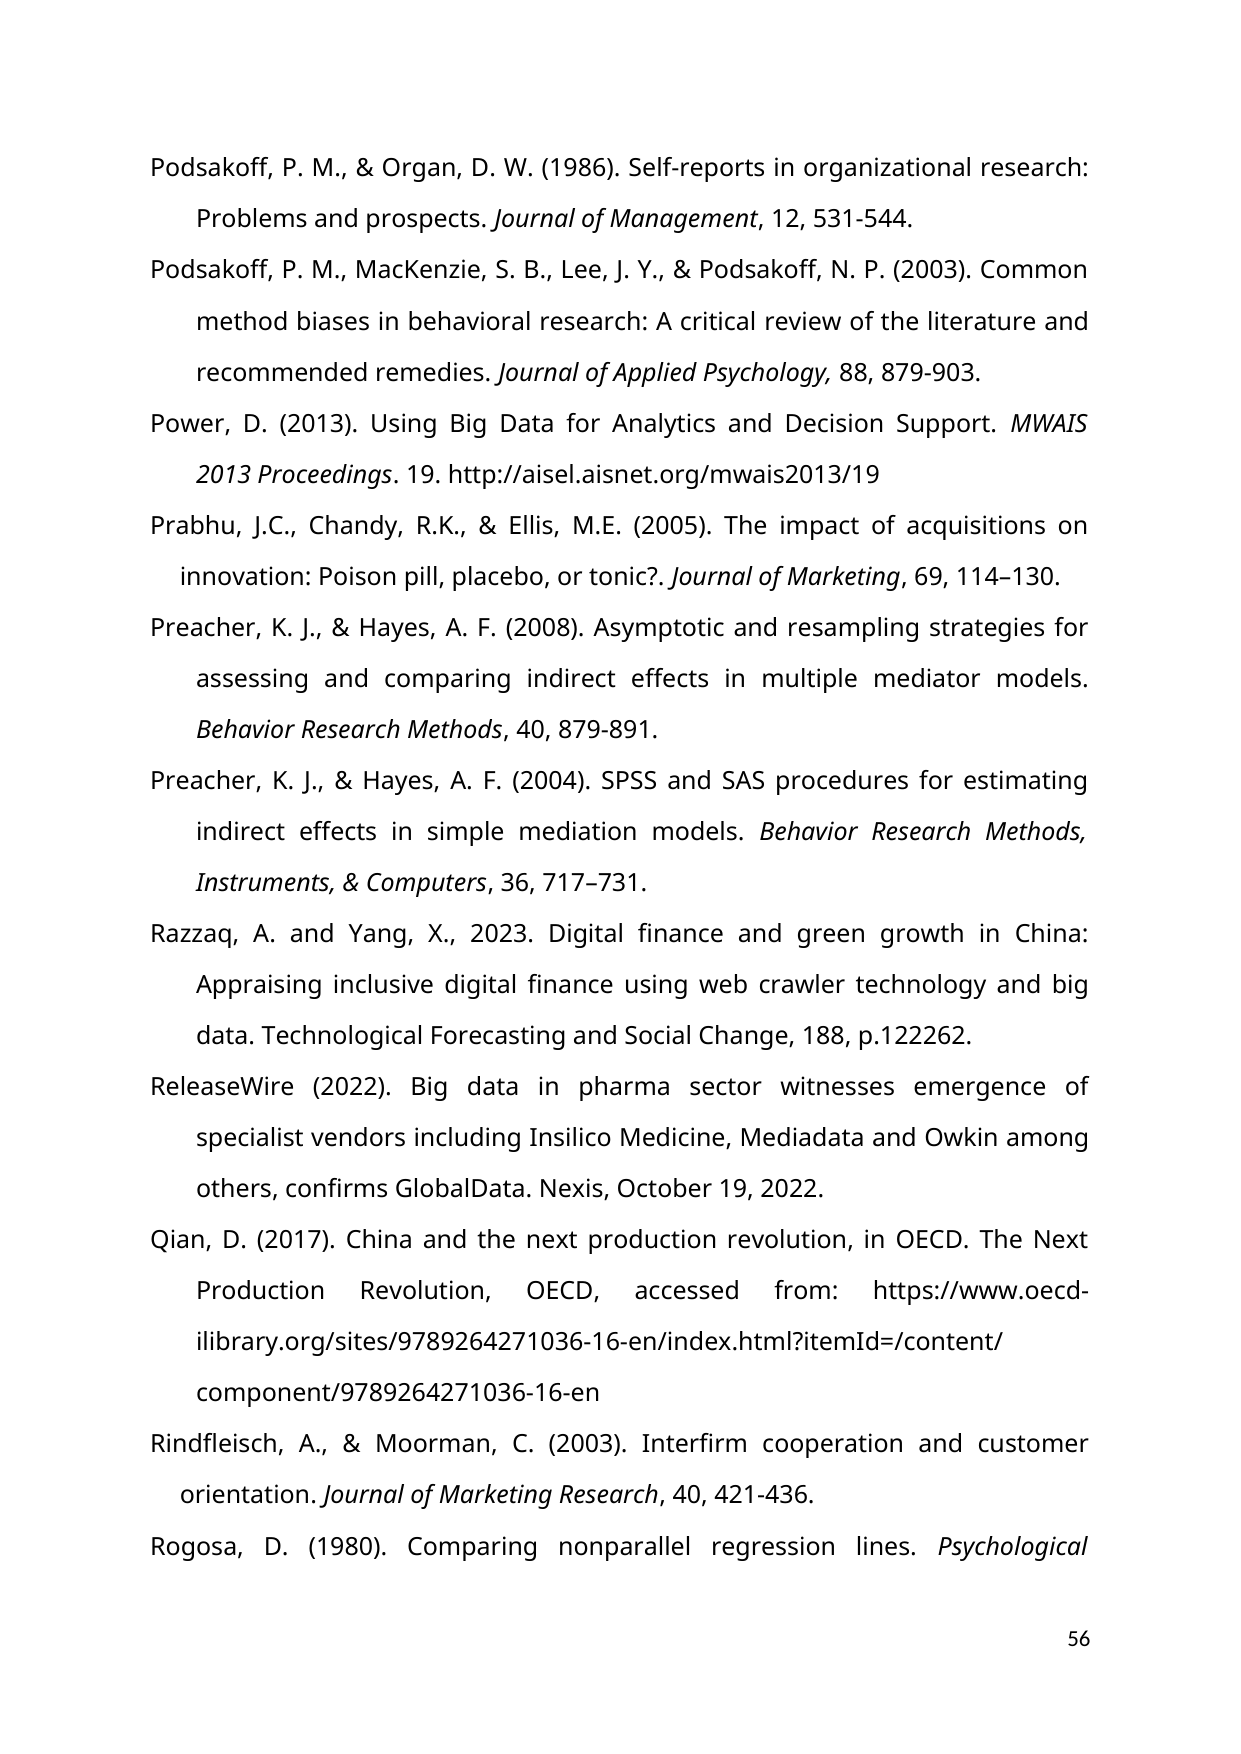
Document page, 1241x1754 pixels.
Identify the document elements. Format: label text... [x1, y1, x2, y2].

text Podsakoff, P. M., MacKenzie, S. B., Lee, J. Y., & Podsakoff, N. P. (2003). Common method biases in behavioral research: A critical review of the literature and recommended remedies. Journal of Applied Psychology, 88, 879-903. [150, 252, 1090, 388]
text ReleaseWire (2022). Big data in pharma sector witnesses emergence of specialist vendors including Insilico Medicine, Mediadata and Owkin among others, confirms GlobalData. Nexis, October 19, 2022. [150, 1069, 1090, 1205]
text Prabhu, J.C., Chandy, R.K., & Ellis, M.E. (2005). The impact of acquisitions on innovation: Poison pill, placebo, or tonic?. Journal of Marketing, 69, 114–130. [150, 507, 1090, 592]
text Podsakoff, P. M., & Organ, D. W. (1986). Self-reports in organizational research: Problems and prospects. Journal of Management, 12, 531-544. [150, 150, 1090, 235]
text Power, D. (2013). Using Big Data for Analytics and Decision Support. MWAIS 2013 Proceedings. 19. http://aisel.aisnet.org/mwais2013/19 [150, 405, 1090, 490]
text Preacher, K. J., & Hayes, A. F. (2004). SPSS and SAS procedures for estimating indirect effects in simple mediation models. Behavior Research Methods, Instruments, & Computers, 36, 717–731. [150, 762, 1090, 899]
text Razzaq, A. and Yang, X., 2023. Digital finance and green growth in China: Appraising inclusive digital finance using web crawler technology and big data. Technological Forecasting and Social Change, 188, p.122262. [150, 916, 1090, 1052]
text Qian, D. (2017). China and the next production revolution, in OECD. The Next Production Revolution, OECD, accessed from: https://www.oecd-ilibrary.org/sites/9789264271036-16-en/index.html?itemId=/content/component/9789264271036-16-en [150, 1222, 1090, 1409]
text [150, 1528, 1090, 1562]
text Preacher, K. J., & Hayes, A. F. (2008). Asymptotic and resampling strategies for assessing and comparing indirect effects in multiple mediator models. Behavior Research Methods, 40, 879-891. [150, 609, 1090, 746]
text Rindfleisch, A., & Moorman, C. (2003). Interfirm cooperation and customer orientation. Journal of Marketing Research, 40, 421-436. [150, 1426, 1090, 1511]
